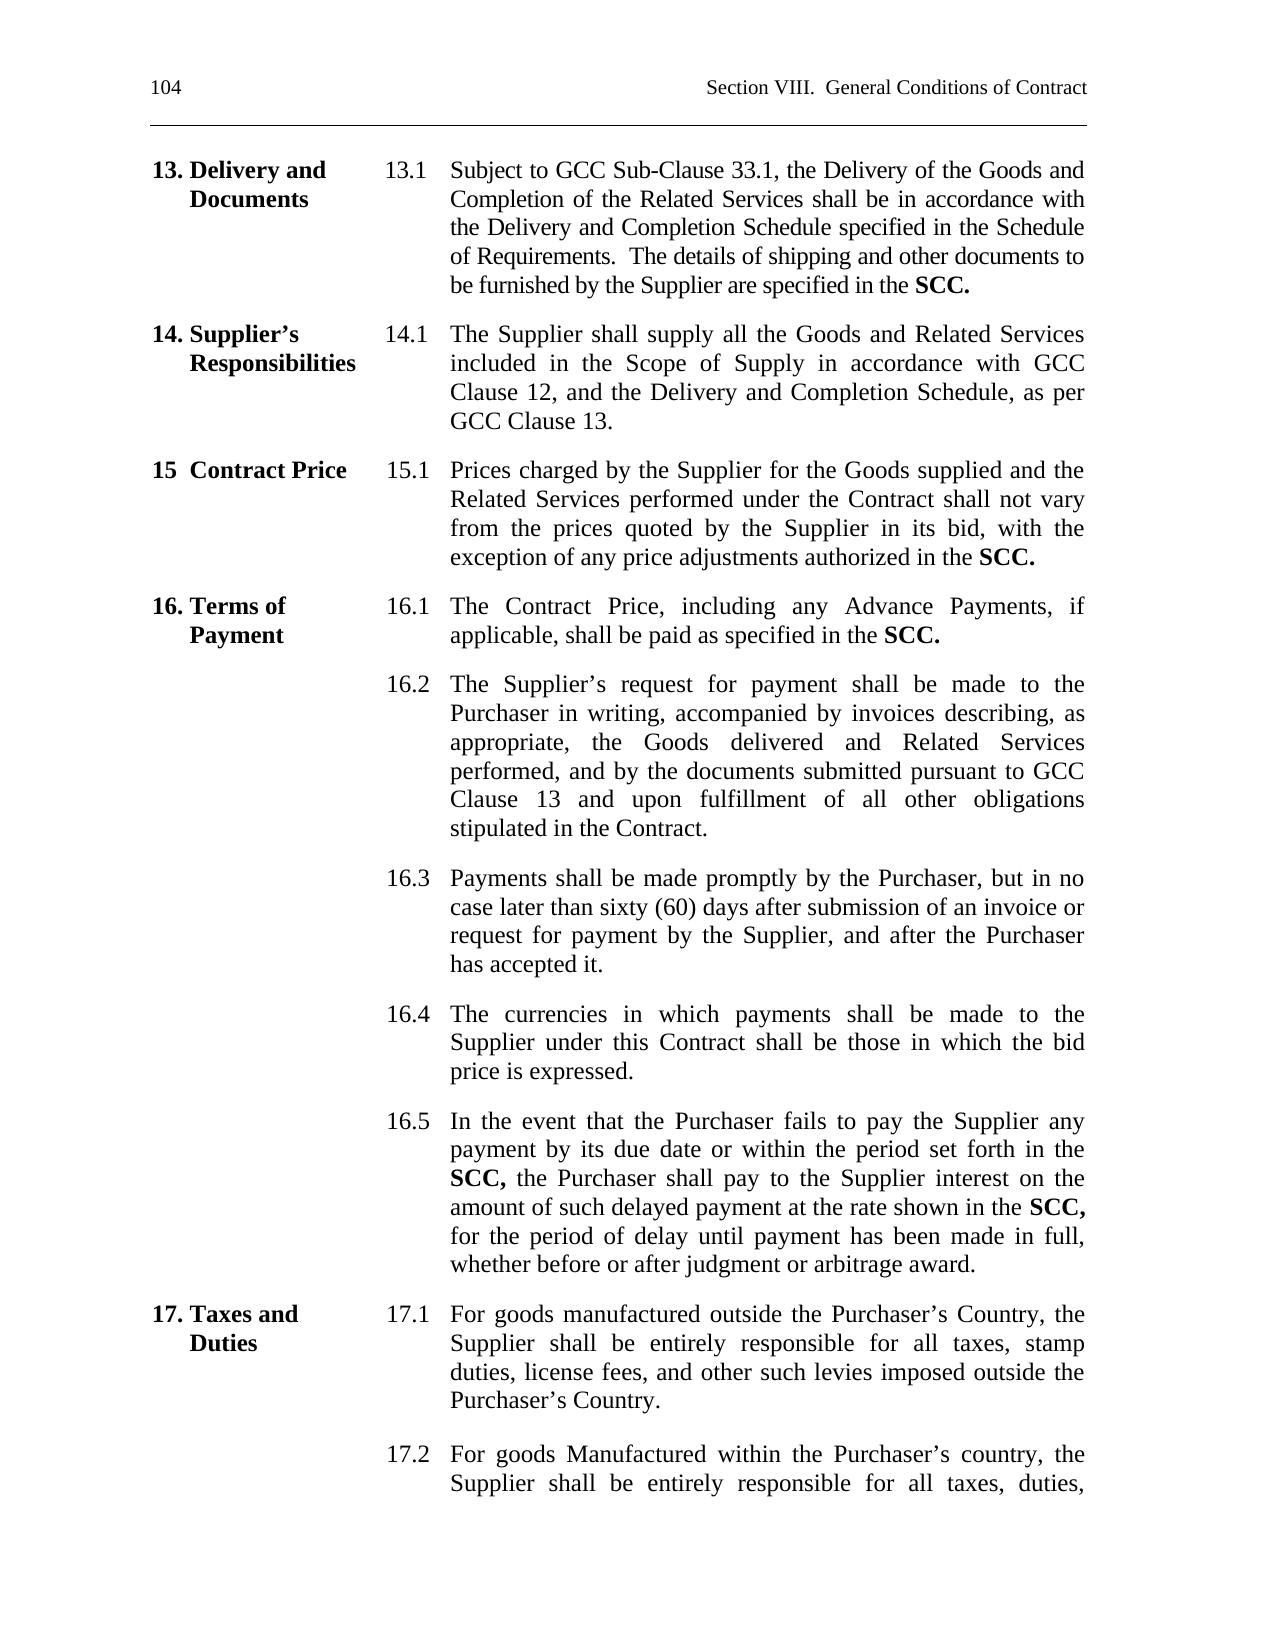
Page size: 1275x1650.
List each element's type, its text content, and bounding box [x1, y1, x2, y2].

table_cell 14.1 The Supplier shall supply all the Goods and Related Services included in the Scope of Supply in accordance with GCC Clause 12, and the Delivery and Completion Schedule, as per GCC Clause 13. [375, 320, 1097, 455]
table_cell 14. Supplier’s Responsibilities [141, 320, 375, 455]
table_cell 13.1 Subject to GCC Sub-Clause 33.1, the Delivery of the Goods and Completion of the Related Services shall be in accordance with the Delivery and Completion Schedule specified in the Schedule of Requirements. The details of shipping and other documents to be furnished by the Supplier are specified in the SCC. [375, 155, 1097, 319]
table_cell 16.1 The Contract Price, including any Advance Payments, if applicable, shall be paid as specified in the SCC. 16.2 The Supplier’s request for payment shall be made to the Purchaser in writing, accompanied by invoices describing, as appropriate, the Goods delivered and Related Services performed, and by the documents submitted pursuant to GCC Clause 13 and upon fulfillment of all other obligations stipulated in the Contract. 16.3 Payments shall be made promptly by the Purchaser, but in no case later than sixty (60) days after submission of an invoice or request for payment by the Supplier, and after the Purchaser has accepted it. 16.4 The currencies in which payments shall be made to the Supplier under this Contract shall be those in which the bid price is expressed. 16.5 In the event that the Purchaser fails to pay the Supplier any payment by its due date or within the period set forth in the SCC, the Purchaser shall pay to the Supplier interest on the amount of such delayed payment at the rate shown in the SCC, for the period of delay until payment has been made in full, whether before or after judgment or arbitrage award. [375, 591, 1097, 1299]
table_cell 16. Terms of Payment [141, 591, 375, 1299]
table_cell 15.1 Prices charged by the Supplier for the Goods supplied and the Related Services performed under the Contract shall not vary from the prices quoted by the Supplier in its bid, with the exception of any price adjustments authorized in the SCC. [375, 455, 1097, 591]
table_cell 17. Taxes and Duties [141, 1299, 375, 1497]
table_cell 13. Delivery and Documents [141, 155, 375, 319]
table_cell 15 Contract Price [141, 455, 375, 591]
